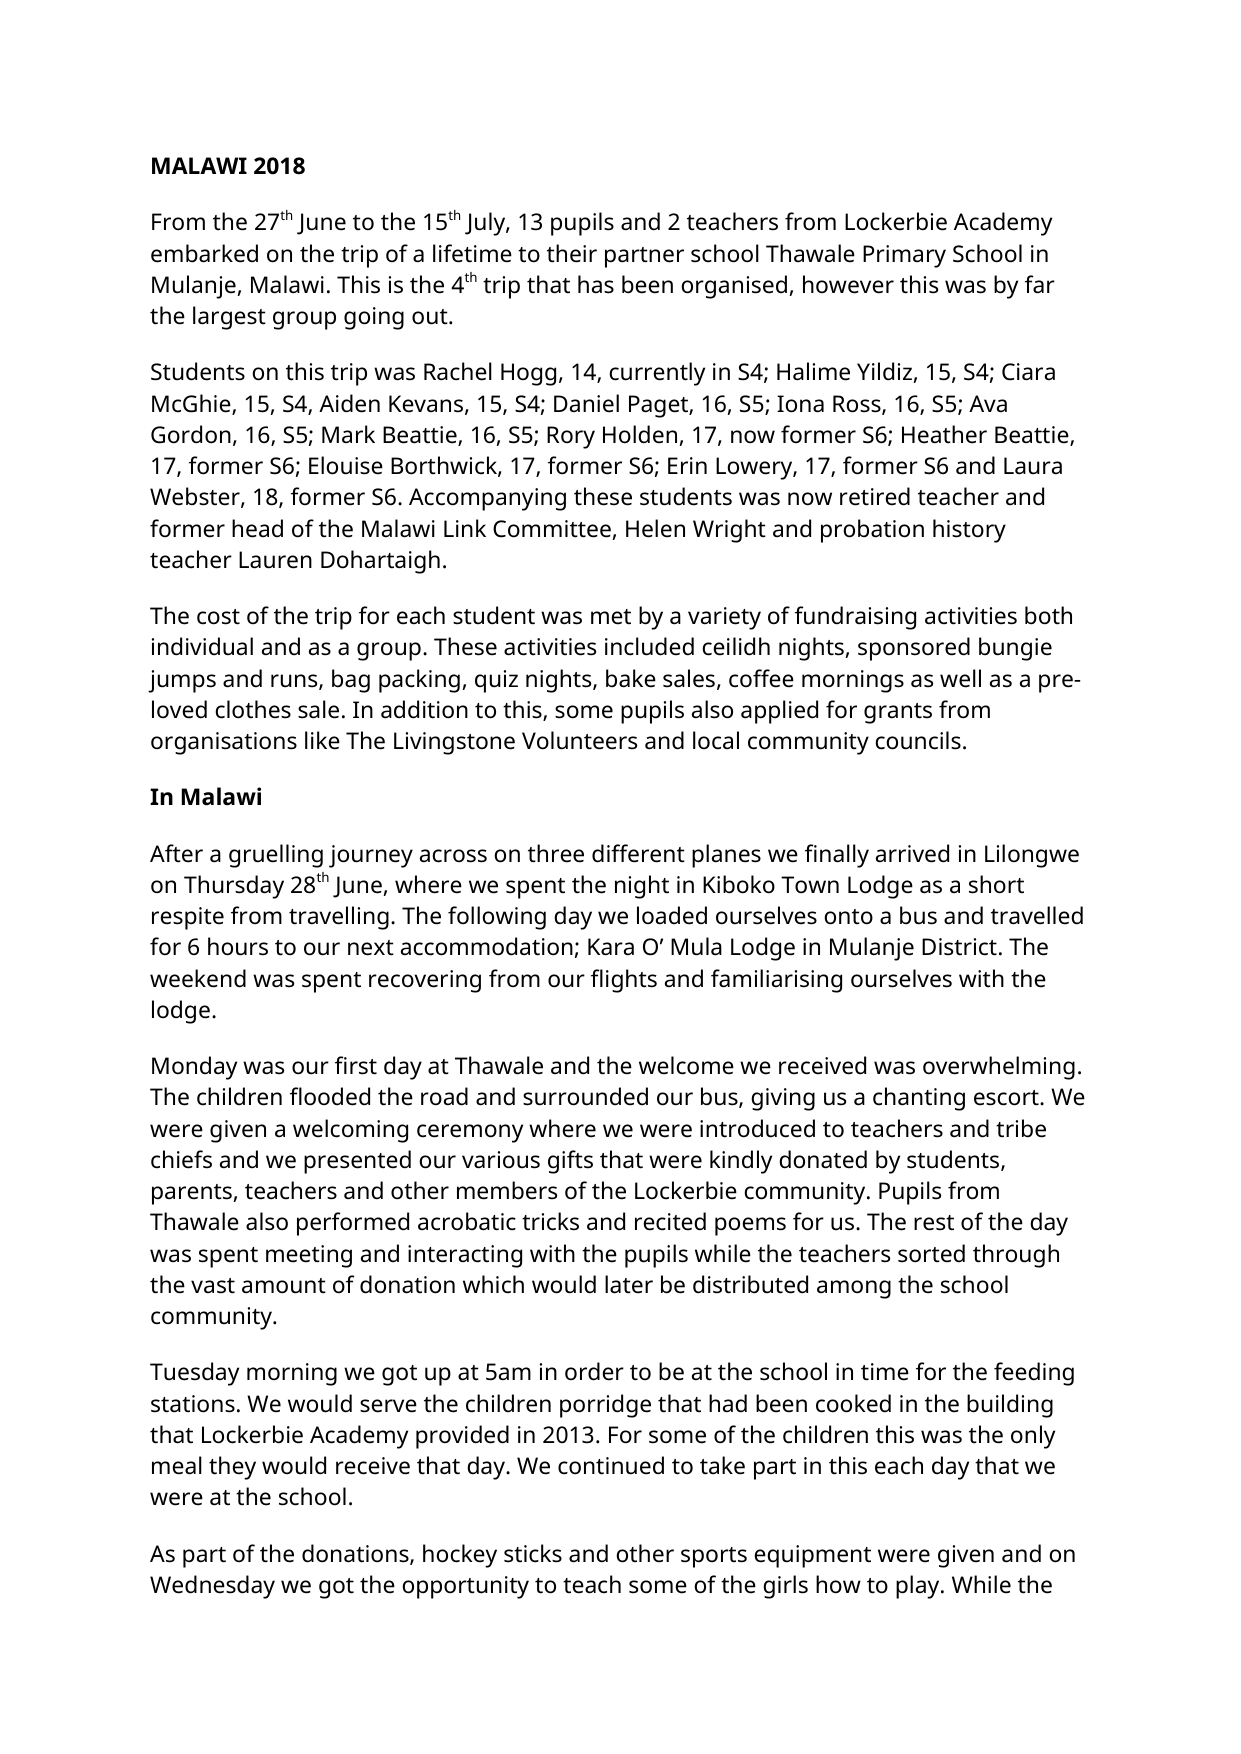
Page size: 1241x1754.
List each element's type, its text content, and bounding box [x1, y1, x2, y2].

text From the 27th June to the 15th July, 13 pupils and 2 teachers from Lockerbie Academy embarked on the trip of a lifetime to their partner school Thawale Primary School in Mulanje, Malawi. This is the 4th trip that has been organised, however this was by far the largest group going out. [150, 206, 1090, 331]
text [150, 1537, 1090, 1600]
text Tuesday morning we got up at 5am in order to be at the school in time for the feeding stations. We would serve the children porridge that had been cooked in the building that Lockerbie Academy provided in 2013. For some of the children this was the only meal they would receive that day. We continued to take part in this each day that we were at the school. [150, 1356, 1090, 1512]
text After a gruelling journey across on three different planes we finally arrived in Lilongwe on Thursday 28th June, where we spent the night in Kiboko Town Lodge as a short respite from travelling. The following day we loaded ourselves onto a bus and travelled for 6 hours to our next accommodation; Kara O’ Mula Lodge in Mulanje District. The weekend was spent recovering from our flights and familiarising ourselves with the lodge. [150, 837, 1090, 1025]
text In Malawi [150, 781, 1090, 812]
text The cost of the trip for each student was met by a variety of fundraising activities both individual and as a group. These activities included ceilidh nights, sponsored bungie jumps and runs, bag packing, quiz nights, bake sales, coffee mornings as well as a pre-loved clothes sale. In addition to this, some pupils also applied for grants from organisations like The Livingstone Volunteers and local community councils. [150, 600, 1090, 756]
text MALAWI 2018 [150, 150, 1090, 181]
text Monday was our first day at Thawale and the welcome we received was overwhelming. The children flooded the road and surrounded our bus, giving us a chanting escort. We were given a welcoming ceremony where we were introduced to teachers and tribe chiefs and we presented our various gifts that were kindly donated by students, parents, teachers and other members of the Lockerbie community. Pupils from Thawale also performed acrobatic tricks and recited poems for us. The rest of the day was spent meeting and interacting with the pupils while the teachers sorted through the vast amount of donation which would later be distributed among the school community. [150, 1050, 1090, 1331]
text Students on this trip was Rachel Hogg, 14, currently in S4; Halime Yildiz, 15, S4; Ciara McGhie, 15, S4, Aiden Kevans, 15, S4; Daniel Paget, 16, S5; Iona Ross, 16, S5; Ava Gordon, 16, S5; Mark Beattie, 16, S5; Rory Holden, 17, now former S6; Heather Beattie, 17, former S6; Elouise Borthwick, 17, former S6; Erin Lowery, 17, former S6 and Laura Webster, 18, former S6. Accompanying these students was now retired teacher and former head of the Malawi Link Committee, Helen Wright and probation history teacher Lauren Dohartaigh. [150, 356, 1090, 575]
